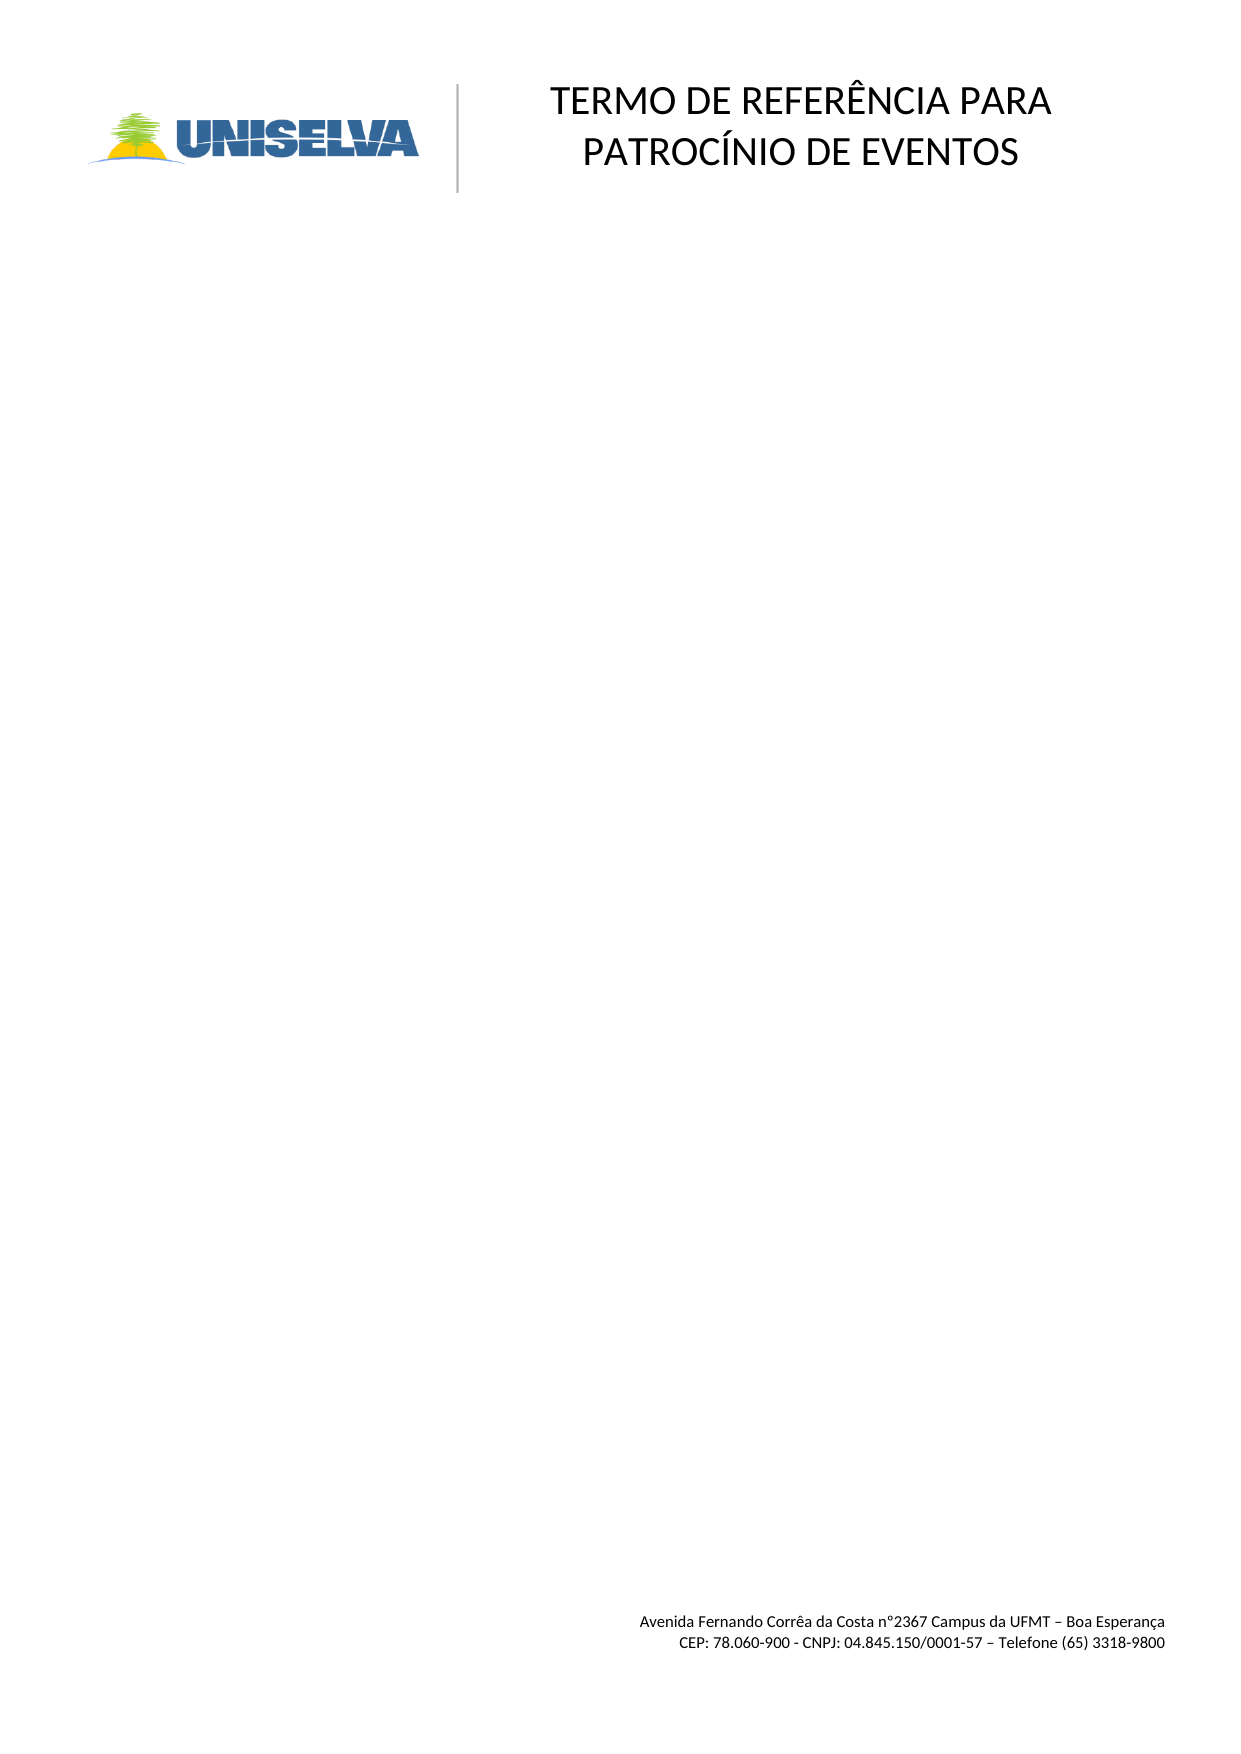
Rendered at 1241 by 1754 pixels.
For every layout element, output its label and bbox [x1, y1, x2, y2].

picture [86, 84, 459, 193]
